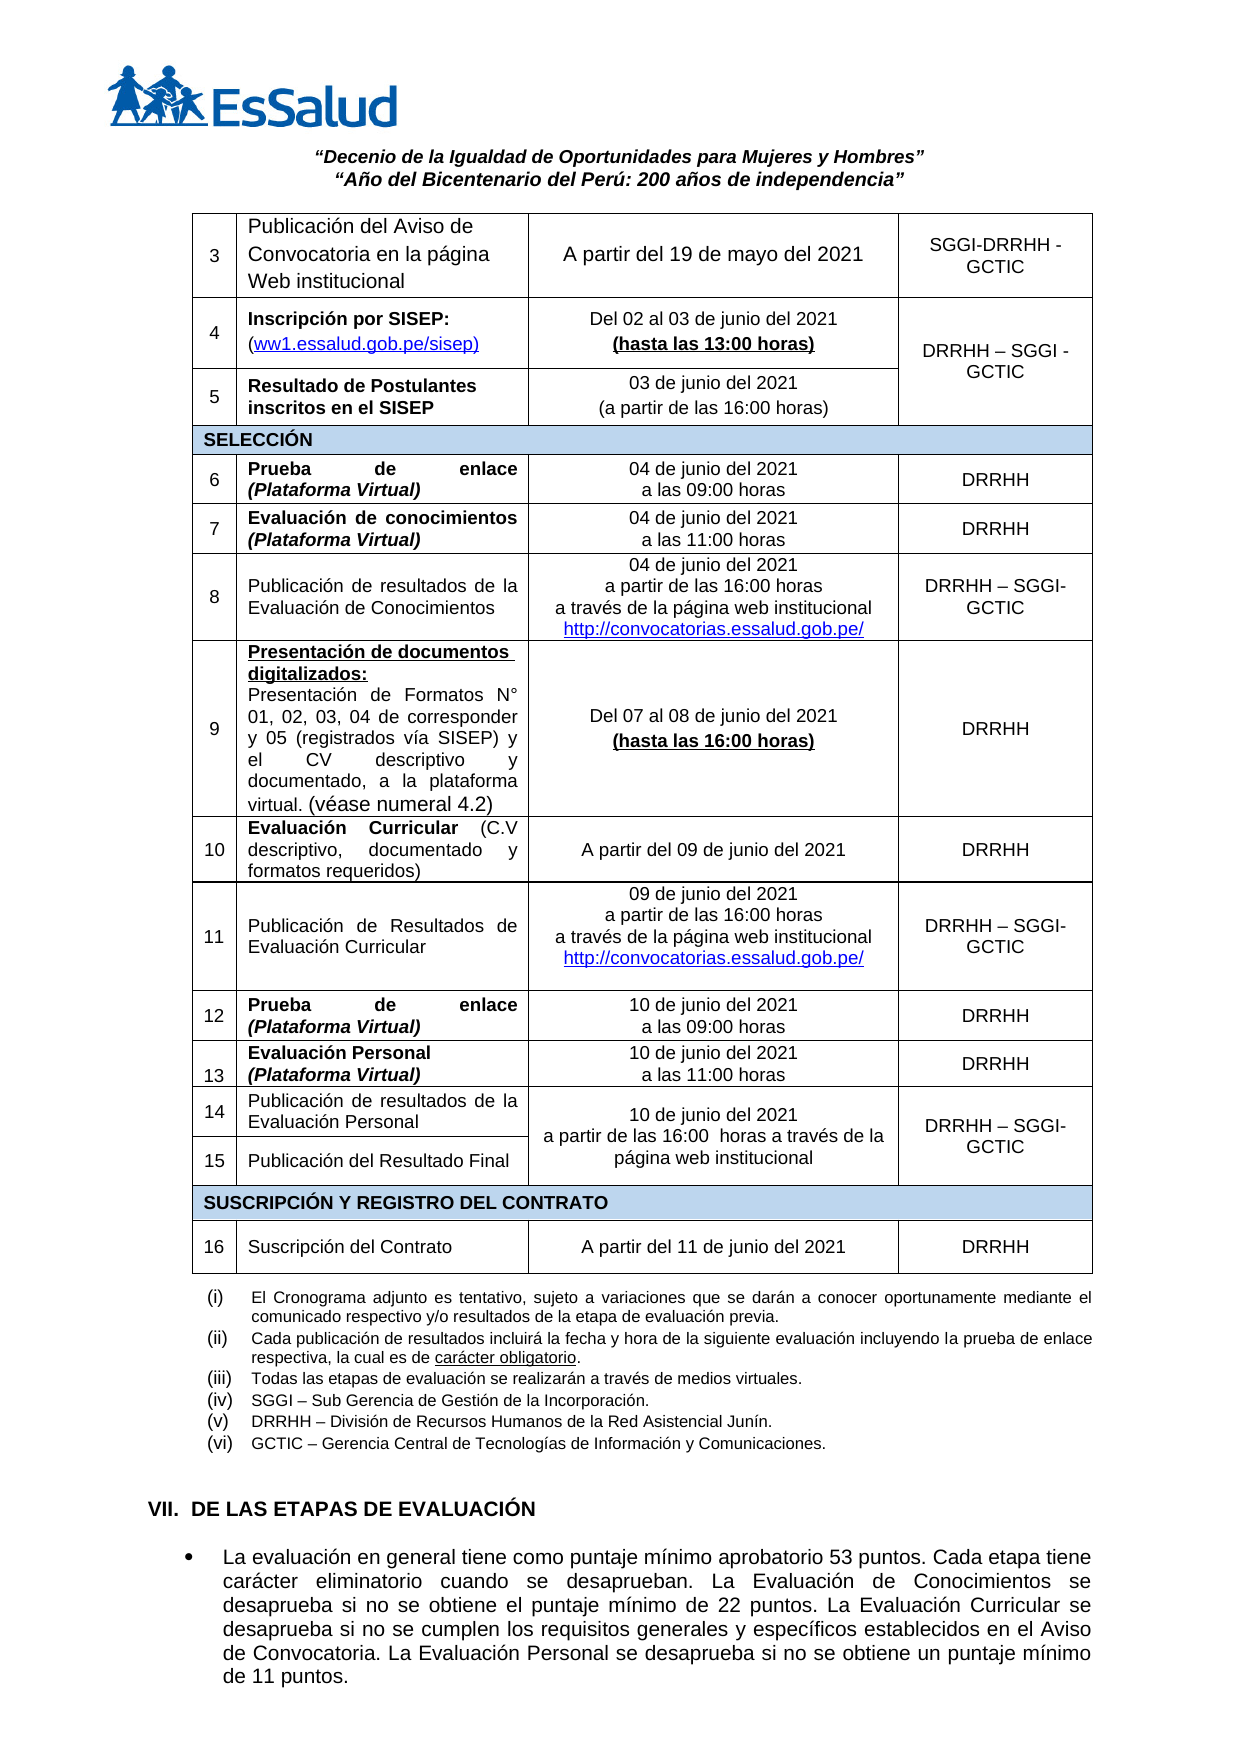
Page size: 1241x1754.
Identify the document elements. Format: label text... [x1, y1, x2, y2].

table_cell Presentación de documentos digitalizados: Presentación de Formatos N° 01, 02, 03, 04 de corresponder y 05 (registrados vía SISEP) y el CV descriptivo y documentado, a la plataforma virtual. (véase numeral 4.2) [237, 641, 528, 816]
table_cell DRRHH – SGGI - GCTIC [899, 298, 1092, 425]
table_cell A partir del 19 de mayo del 2021 [529, 214, 898, 297]
table_cell 14 [193, 1087, 236, 1136]
list DRRHH – División de Recursos Humanos de la Red Asistencial Junín. [207, 1410, 1092, 1432]
table_cell SELECCIÓN [193, 426, 1092, 454]
list Cada publicación de resultados incluirá la fecha y hora de la siguiente evaluación incluyendo la prueba de enlace respectiva, la cual es de carácter obligatorio. [207, 1326, 1092, 1367]
table_cell 10 de junio del 2021 a partir de las 16:00 horas a través de la página web institucional [529, 1087, 898, 1185]
table_cell DRRHH [899, 455, 1092, 503]
list Todas las etapas de evaluación se realizarán a través de medios virtuales. [207, 1367, 1092, 1389]
table_cell 13 [193, 1041, 236, 1086]
table_cell 3 [193, 214, 236, 297]
table_cell Publicación del Resultado Final [237, 1137, 528, 1185]
table_cell DRRHH – SGGI- GCTIC [899, 554, 1092, 640]
table_cell SGGI-DRRHH - GCTIC [899, 214, 1092, 297]
table_cell Inscripción por SISEP: (ww1.essalud.gob.pe/sisep) [237, 298, 528, 368]
table_cell Publicación del Aviso de Convocatoria en la página Web institucional [237, 214, 528, 297]
table_cell Prueba de enlace (Plataforma Virtual) [237, 455, 528, 503]
table_cell 12 [193, 991, 236, 1039]
table_cell 8 [193, 554, 236, 640]
table_cell 04 de junio del 2021 a las 09:00 horas [529, 455, 898, 503]
table_cell 10 de junio del 2021 a las 11:00 horas [529, 1041, 898, 1086]
table_cell Prueba de enlace (Plataforma Virtual) [237, 991, 528, 1039]
table_cell A partir del 11 de junio del 2021 [529, 1221, 898, 1273]
table_cell Del 02 al 03 de junio del 2021 (hasta las 13:00 horas) [529, 298, 898, 368]
table_cell 03 de junio del 2021 (a partir de las 16:00 horas) [529, 369, 898, 425]
table_cell 10 [193, 817, 236, 881]
table_cell 04 de junio del 2021 a partir de las 16:00 horas a través de la página web institucional http://convocatorias.essalud.gob.pe/ [529, 554, 898, 640]
list El Cronograma adjunto es tentativo, sujeto a variaciones que se darán a conocer oportunamente mediante el comunicado respectivo y/o resultados de la etapa de evaluación previa. [207, 1286, 1092, 1326]
table_cell Evaluación de conocimientos (Plataforma Virtual) [237, 504, 528, 552]
table_cell Evaluación Personal (Plataforma Virtual) [237, 1041, 528, 1086]
table_cell Del 07 al 08 de junio del 2021 (hasta las 16:00 horas) [529, 641, 898, 816]
table_cell DRRHH [899, 641, 1092, 816]
table_cell 9 [193, 641, 236, 816]
list La evaluación en general tiene como puntaje mínimo aprobatorio 53 puntos. Cada etapa tiene carácter eliminatorio cuando se desaprueban. La Evaluación de Conocimientos se desaprueba si no se obtiene el puntaje mínimo de 22 puntos. La Evaluación Curricular se desaprueba si no se cumplen los requisitos generales y específicos establecidos en el Aviso de Convocatoria. La Evaluación Personal se desaprueba si no se obtiene un puntaje mínimo de 11 puntos. [185, 1544, 1092, 1688]
picture [82, 33, 426, 157]
table_cell Resultado de Postulantes inscritos en el SISEP [237, 369, 528, 425]
table_cell SUSCRIPCIÓN Y REGISTRO DEL CONTRATO [193, 1186, 1092, 1219]
table_cell 10 de junio del 2021 a las 09:00 horas [529, 991, 898, 1039]
table_cell 11 [193, 883, 236, 990]
table_cell Publicación de Resultados de Evaluación Curricular [237, 883, 528, 990]
table_cell DRRHH [899, 504, 1092, 552]
table_cell 09 de junio del 2021 a partir de las 16:00 horas a través de la página web institucional http://convocatorias.essalud.gob.pe/ [529, 883, 898, 990]
table_cell Publicación de resultados de la Evaluación Personal [237, 1087, 528, 1136]
list SGGI – Sub Gerencia de Gestión de la Incorporación. [207, 1389, 1092, 1410]
table_cell 5 [193, 369, 236, 425]
table_cell DRRHH – SGGI- GCTIC [899, 1087, 1092, 1185]
table_cell DRRHH [899, 991, 1092, 1039]
table_cell 15 [193, 1137, 236, 1185]
table_cell Evaluación Curricular (C.V descriptivo, documentado y formatos requeridos) [237, 817, 528, 881]
table_cell A partir del 09 de junio del 2021 [529, 817, 898, 881]
table_cell DRRHH – SGGI- GCTIC [899, 883, 1092, 990]
table_cell 4 [193, 298, 236, 368]
table_cell Suscripción del Contrato [237, 1221, 528, 1273]
list GCTIC – Gerencia Central de Tecnologías de Información y Comunicaciones. [207, 1432, 1092, 1453]
table_cell DRRHH [899, 1221, 1092, 1273]
table_cell 6 [193, 455, 236, 503]
table_cell DRRHH [899, 1041, 1092, 1086]
table_cell 04 de junio del 2021 a las 11:00 horas [529, 504, 898, 552]
list DE LAS ETAPAS DE EVALUACIÓN [148, 1497, 1092, 1521]
table_cell Publicación de resultados de la Evaluación de Conocimientos [237, 554, 528, 640]
table_cell 16 [193, 1221, 236, 1273]
table_cell DRRHH [899, 817, 1092, 881]
table_cell 7 [193, 504, 236, 552]
